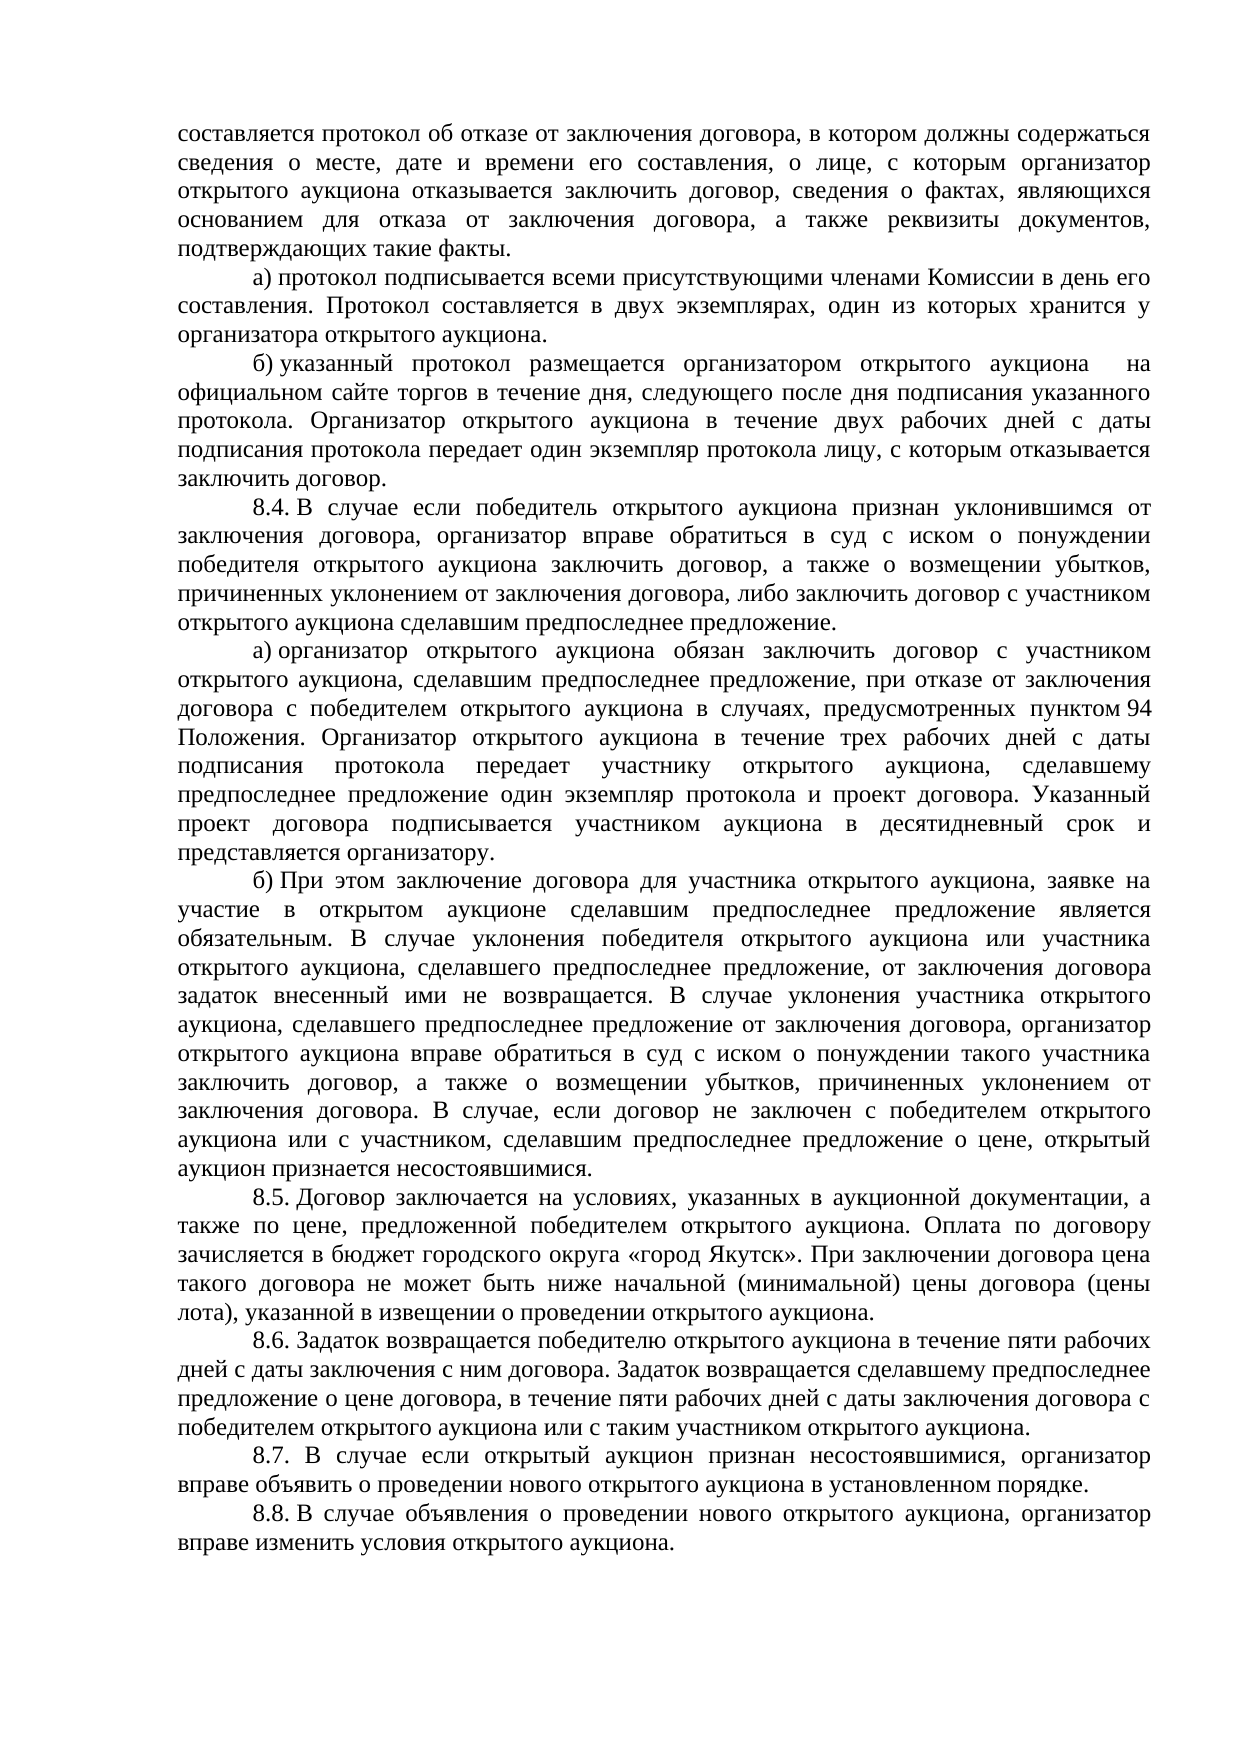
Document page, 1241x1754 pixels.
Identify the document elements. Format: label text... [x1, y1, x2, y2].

text 8.7. В случае если открытый аукцион признан несостоявшимися, организатор вправе объявить о проведении нового открытого аукциона в установленном порядке. [177, 1441, 1152, 1498]
text 8.6. Задаток возвращается победителю открытого аукциона в течение пяти рабочих дней с даты заключения с ним договора. Задаток возвращается сделавшему предпоследнее предложение о цене договора, в течение пяти рабочих дней с даты заключения договора с победителем открытого аукциона или с таким участником открытого аукциона. [177, 1326, 1152, 1441]
text а) организатор открытого аукциона обязан заключить договор с участником открытого аукциона, сделавшим предпоследнее предложение, при отказе от заключения договора с победителем открытого аукциона в случаях, предусмотренных пунктом 94 Положения. Организатор открытого аукциона в течение трех рабочих дней с даты подписания протокола передает участнику открытого аукциона, сделавшему предпоследнее предложение один экземпляр протокола и проект договора. Указанный проект договора подписывается участником аукциона в десятидневный срок и представляется организатору. [177, 636, 1152, 866]
text а) протокол подписывается всеми присутствующими членами Комиссии в день его составления. Протокол составляется в двух экземплярах, один из которых хранится у организатора открытого аукциона. [177, 262, 1152, 348]
text б) При этом заключение договора для участника открытого аукциона, заявке на участие в открытом аукционе сделавшим предпоследнее предложение является обязательным. В случае уклонения победителя открытого аукциона или участника открытого аукциона, сделавшего предпоследнее предложение, от заключения договора задаток внесенный ими не возвращается. В случае уклонения участника открытого аукциона, сделавшего предпоследнее предложение от заключения договора, организатор открытого аукциона вправе обратиться в суд с иском о понуждении такого участника заключить договор, а также о возмещении убытков, причиненных уклонением от заключения договора. В случае, если договор не заключен с победителем открытого аукциона или с участником, сделавшим предпоследнее предложение о цене, открытый аукцион признается несостоявшимися. [177, 866, 1152, 1182]
text 8.5. Договор заключается на условиях, указанных в аукционной документации, а также по цене, предложенной победителем открытого аукциона. Оплата по договору зачисляется в бюджет городского округа «город Якутск». При заключении договора цена такого договора не может быть ниже начальной (минимальной) цены договора (цены лота), указанной в извещении о проведении открытого аукциона. [177, 1182, 1152, 1326]
text 8.8. В случае объявления о проведении нового открытого аукциона, организатор вправе изменить условия открытого аукциона. [177, 1498, 1152, 1556]
text 8.4. В случае если победитель открытого аукциона признан уклонившимся от заключения договора, организатор вправе обратиться в суд с иском о понуждении победителя открытого аукциона заключить договор, а также о возмещении убытков, причиненных уклонением от заключения договора, либо заключить договор с участником открытого аукциона сделавшим предпоследнее предложение. [177, 492, 1152, 636]
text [177, 118, 1152, 262]
text б) указанный протокол размещается организатором открытого аукциона на официальном сайте торгов в течение дня, следующего после дня подписания указанного протокола. Организатор открытого аукциона в течение двух рабочих дней с даты подписания протокола передает один экземпляр протокола лицу, с которым отказывается заключить договор. [177, 348, 1152, 492]
